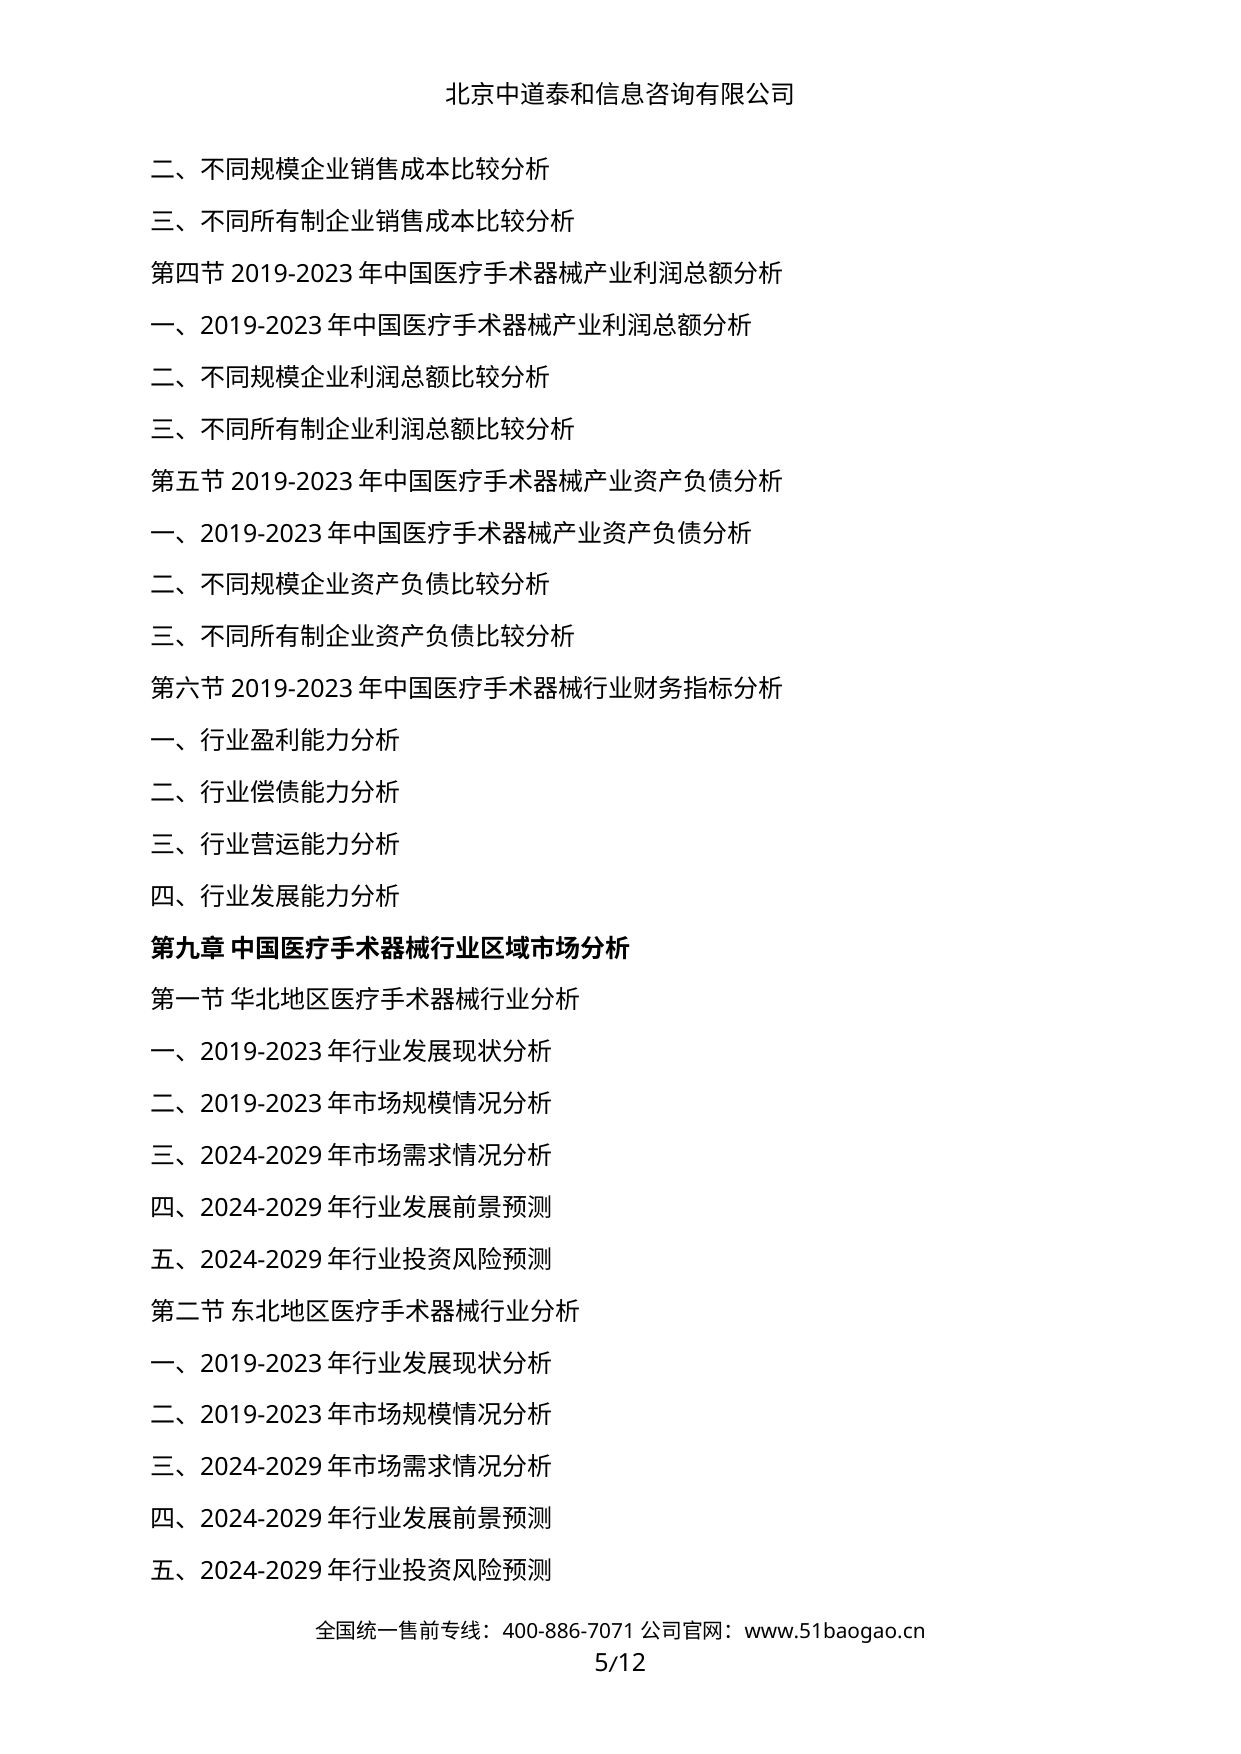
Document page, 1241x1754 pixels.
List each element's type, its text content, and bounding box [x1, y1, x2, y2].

text 三、2024-2029年市场需求情况分析 [150, 1136, 1090, 1172]
text 第九章 中国医疗手术器械行业区域市场分析 [150, 928, 1090, 964]
text 三、2024-2029年市场需求情况分析 [150, 1447, 1090, 1483]
text 四、2024-2029年行业发展前景预测 [150, 1499, 1090, 1535]
text 二、不同规模企业销售成本比较分析 [150, 150, 1090, 186]
text 一、行业盈利能力分析 [150, 721, 1090, 757]
text 五、2024-2029年行业投资风险预测 [150, 1239, 1090, 1276]
text 一、2019-2023年行业发展现状分析 [150, 1032, 1090, 1068]
text 三、不同所有制企业利润总额比较分析 [150, 409, 1090, 446]
text 第二节 东北地区医疗手术器械行业分析 [150, 1291, 1090, 1327]
text 一、2019-2023年中国医疗手术器械产业资产负债分析 [150, 513, 1090, 549]
text 二、行业偿债能力分析 [150, 772, 1090, 809]
text 一、2019-2023年行业发展现状分析 [150, 1343, 1090, 1379]
text 五、2024-2029年行业投资风险预测 [150, 1551, 1090, 1587]
text 二、不同规模企业利润总额比较分析 [150, 357, 1090, 394]
text 三、不同所有制企业销售成本比较分析 [150, 202, 1090, 238]
text 二、2019-2023年市场规模情况分析 [150, 1395, 1090, 1431]
text 二、2019-2023年市场规模情况分析 [150, 1084, 1090, 1120]
text 三、行业营运能力分析 [150, 824, 1090, 861]
text 四、2024-2029年行业发展前景预测 [150, 1187, 1090, 1224]
text 二、不同规模企业资产负债比较分析 [150, 565, 1090, 601]
text 第四节 2019-2023年中国医疗手术器械产业利润总额分析 [150, 254, 1090, 290]
text 第一节 华北地区医疗手术器械行业分析 [150, 980, 1090, 1016]
text 第五节 2019-2023年中国医疗手术器械产业资产负债分析 [150, 461, 1090, 497]
text 四、行业发展能力分析 [150, 876, 1090, 912]
text 一、2019-2023年中国医疗手术器械产业利润总额分析 [150, 306, 1090, 342]
text 三、不同所有制企业资产负债比较分析 [150, 617, 1090, 653]
text 第六节 2019-2023年中国医疗手术器械行业财务指标分析 [150, 669, 1090, 705]
